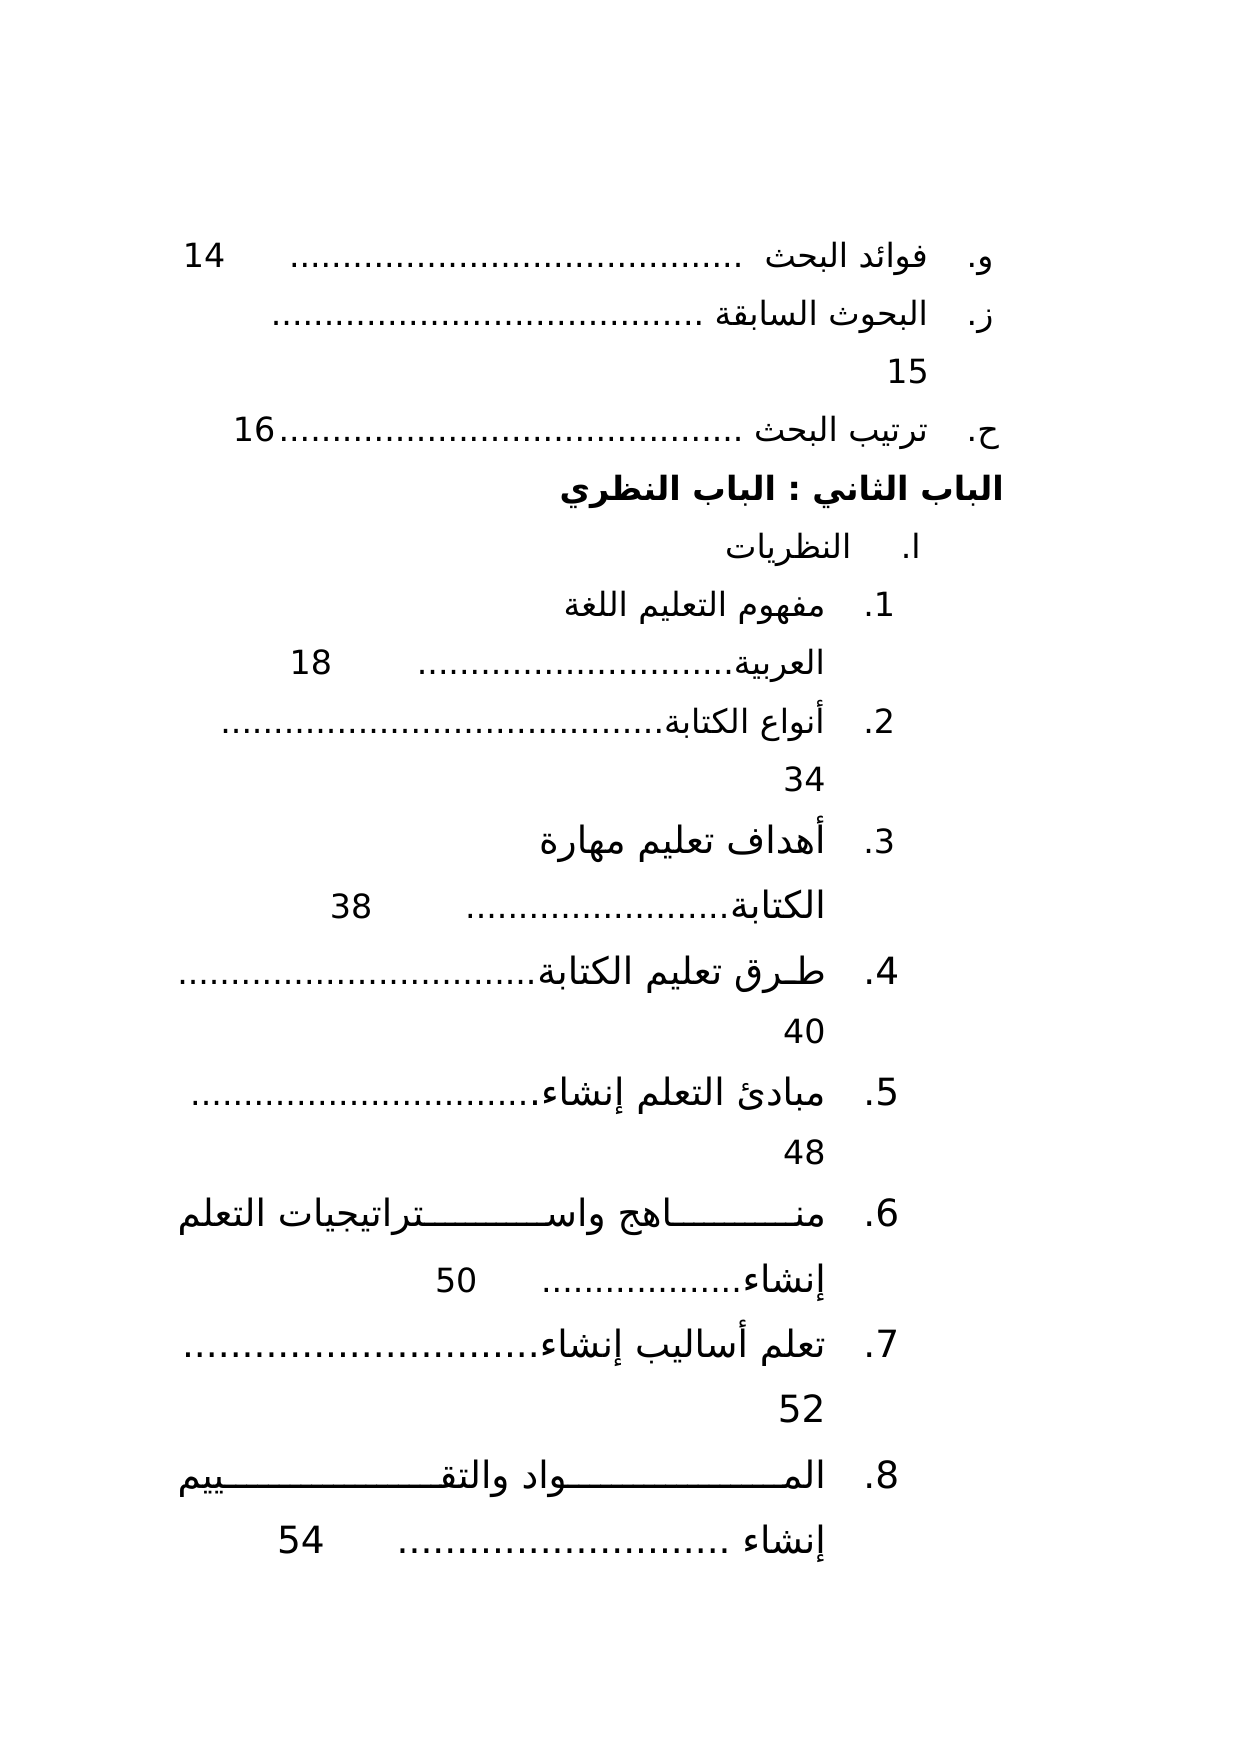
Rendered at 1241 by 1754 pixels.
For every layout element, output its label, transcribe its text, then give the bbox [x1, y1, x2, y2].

list فوائد البحث ........................................... 14 [177, 236, 966, 275]
list مفهوم التعليم اللغة العربية.............................. 18 [177, 586, 863, 683]
list تعلم أساليب إنشاء.............................. 52 [177, 1323, 863, 1432]
list أهداف تعليم مهارة الكتابة......................... 38 [177, 818, 863, 928]
list مبادئ التعلم إنشاء................................. 48 [177, 1071, 863, 1172]
list أنواع الكتابة.......................................... 34 [177, 702, 863, 799]
list طرق تعليم الكتابة.................................. 40 [177, 949, 863, 1051]
text الباب الثاني : الباب النظري [177, 469, 1004, 508]
list مناهج واستراتيجيات التعلم إنشاء................... 50 [177, 1192, 863, 1301]
list المواد والتقييم إنشاء ............................ 54 [177, 1453, 863, 1563]
list البحوث السابقة ......................................... 15 [177, 294, 966, 392]
list ترتيب البحث ............................................ 16 [177, 411, 966, 450]
list النظريات [177, 527, 901, 566]
